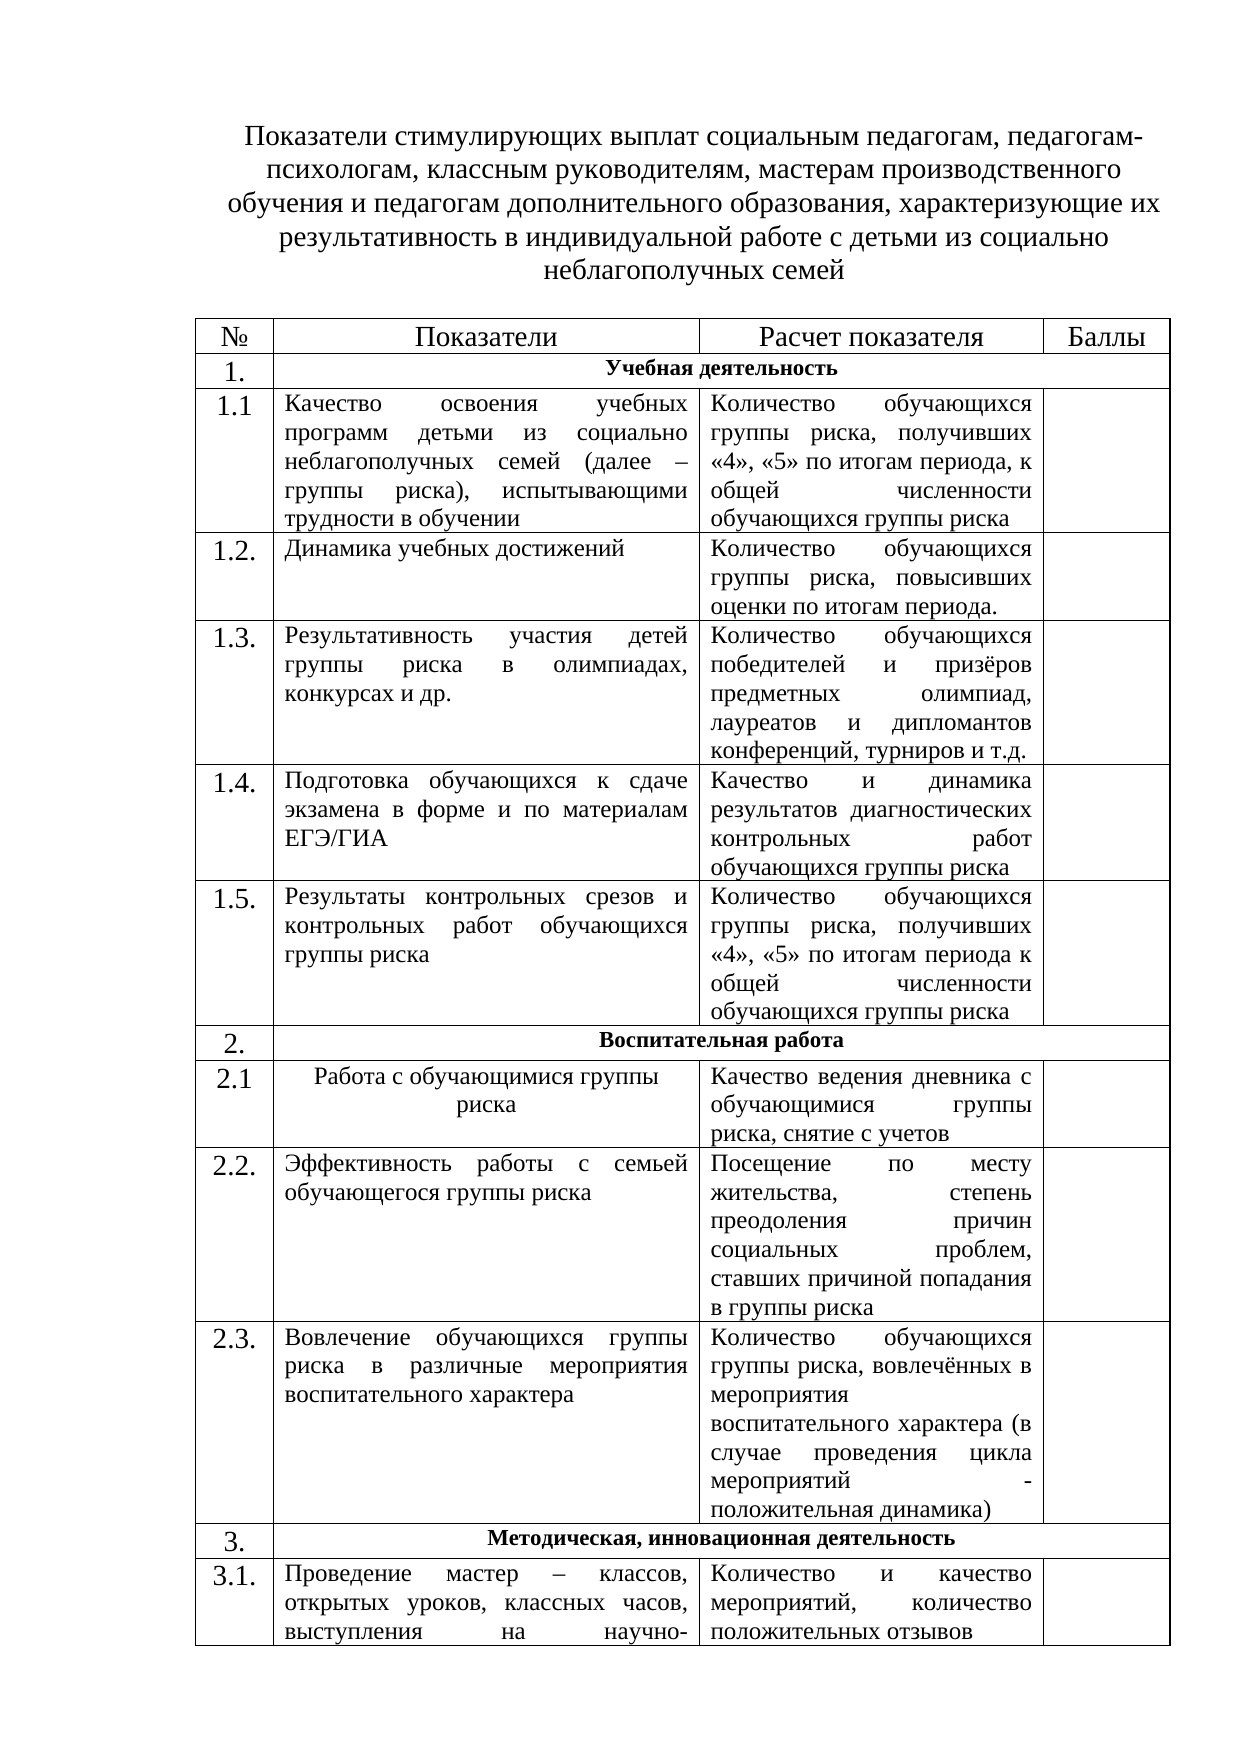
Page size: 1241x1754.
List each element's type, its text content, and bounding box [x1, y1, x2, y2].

table_cell 1.4. [196, 765, 273, 880]
table_cell 2. [196, 1026, 273, 1060]
table_cell 3. [196, 1524, 273, 1557]
table_cell Подготовка обучающихся к сдаче экзамена в форме и по материалам ЕГЭ/ГИА [274, 765, 699, 880]
table_cell 2.3. [196, 1322, 273, 1523]
table_header Показатели [274, 319, 699, 353]
table_header № [196, 319, 273, 353]
table_cell Результативность участия детей группы риска в олимпиадах, конкурсах и др. [274, 621, 699, 764]
table_cell Работа с обучающимися группы риска [274, 1061, 699, 1147]
table_cell 1.2. [196, 533, 273, 619]
table_cell Вовлечение обучающихся группы риска в различные мероприятия воспитательного характера [274, 1322, 699, 1523]
table_cell 1.1 [196, 389, 273, 532]
table_cell Учебная деятельность [274, 354, 1169, 387]
table_cell Количество обучающихся победителей и призёров предметных олимпиад, лауреатов и дипломантов конференций, турниров и т.д. [700, 621, 1043, 764]
table_cell [1044, 765, 1169, 880]
table_cell [1044, 881, 1169, 1025]
table_header Расчет показателя [700, 319, 1043, 353]
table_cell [274, 1559, 699, 1645]
table_cell Количество обучающихся группы риска, повысивших оценки по итогам периода. [700, 533, 1043, 619]
table_cell Качество ведения дневника с обучающимися группы риска, снятие с учетов [700, 1061, 1043, 1147]
table_cell 2.2. [196, 1148, 273, 1321]
table_cell [1044, 1322, 1169, 1523]
table_cell Методическая, инновационная деятельность [274, 1524, 1169, 1557]
table_cell Количество обучающихся группы риска, вовлечённых в мероприятия воспитательного характера (в случае проведения цикла мероприятий - положительная динамика) [700, 1322, 1043, 1523]
table_cell [1044, 621, 1169, 764]
table_cell 3.1. [196, 1559, 273, 1645]
table_header Баллы [1044, 319, 1169, 353]
table_cell Динамика учебных достижений [274, 533, 699, 619]
table_cell 1.5. [196, 881, 273, 1025]
text Показатели стимулирующих выплат социальным педагогам, педагогам-психологам, классным руководителям, мастерам производственного обучения и педагогам дополнительного образования, характеризующие их результативность в индивидуальной работе с детьми из социально неблагополучных семей [207, 118, 1181, 286]
table_cell Качество освоения учебных программ детьми из социально неблагополучных семей (далее – группы риска), испытывающими трудности в обучении [274, 389, 699, 532]
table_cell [700, 1559, 1043, 1645]
table_cell [1044, 1061, 1169, 1147]
table_cell Количество обучающихся группы риска, получивших «4», «5» по итогам периода к общей численности обучающихся группы риска [700, 881, 1043, 1025]
table_cell Результаты контрольных срезов и контрольных работ обучающихся группы риска [274, 881, 699, 1025]
table_cell [1044, 1559, 1169, 1645]
table_cell 1.3. [196, 621, 273, 764]
table_cell Количество обучающихся группы риска, получивших «4», «5» по итогам периода, к общей численности обучающихся группы риска [700, 389, 1043, 532]
table_cell Воспитательная работа [274, 1026, 1169, 1060]
table_cell Эффективность работы с семьей обучающегося группы риска [274, 1148, 699, 1321]
table_cell 2.1 [196, 1061, 273, 1147]
table_cell [1044, 533, 1169, 619]
table_cell 1. [196, 354, 273, 387]
table_cell [1044, 1148, 1169, 1321]
table_cell Качество и динамика результатов диагностических контрольных работ обучающихся группы риска [700, 765, 1043, 880]
table_cell Посещение по месту жительства, степень преодоления причин социальных проблем, ставших причиной попадания в группы риска [700, 1148, 1043, 1321]
table_cell [1044, 389, 1169, 532]
